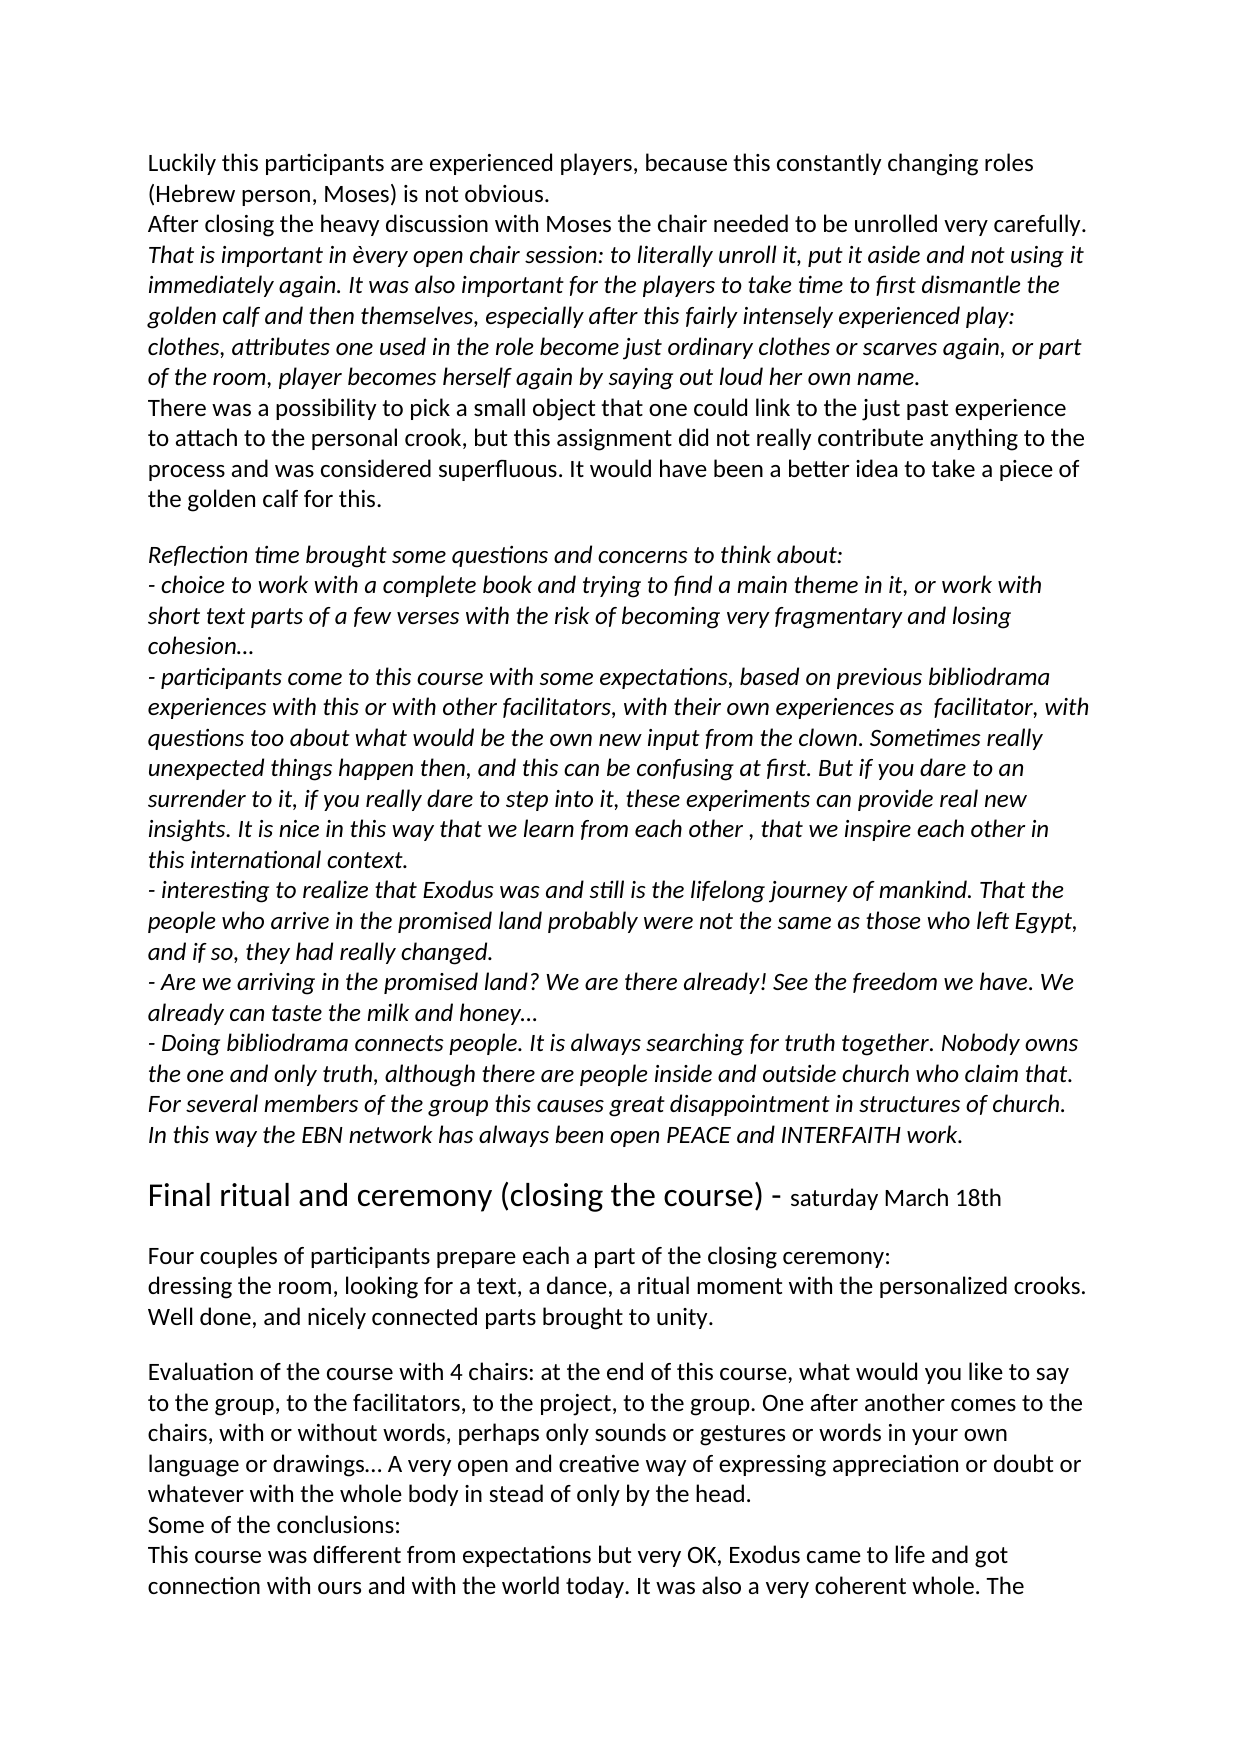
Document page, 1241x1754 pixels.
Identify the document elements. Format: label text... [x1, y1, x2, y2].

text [148, 148, 1093, 514]
text Final ritual and ceremony (closing the course) - saturday March 18th [148, 1174, 1093, 1215]
text Reflection time brought some questions and concerns to think about: - choice to work with a complete book and trying to find a main theme in it, or work with short text parts of a few verses with the risk of becoming very fragmentary and losing cohesion… - participants come to this course with some expectations, based on previous bibliodrama experiences with this or with other facilitators, with their own experiences as facilitator, with questions too about what would be the own new input from the clown. Sometimes really unexpected things happen then, and this can be confusing at first. But if you dare to an surrender to it, if you really dare to step into it, these experiments can provide real new insights. It is nice in this way that we learn from each other , that we inspire each other in this international context. - interesting to realize that Exodus was and still is the lifelong journey of mankind. That the people who arrive in the promised land probably were not the same as those who left Egypt, and if so, they had really changed. - Are we arriving in the promised land? We are there already! See the freedom we have. We already can taste the milk and honey… - Doing bibliodrama connects people. It is always searching for truth together. Nobody owns the one and only truth, although there are people inside and outside church who claim that. For several members of the group this causes great disappointment in structures of church. In this way the EBN network has always been open PEACE and INTERFAITH work. [148, 539, 1093, 1149]
text Four couples of participants prepare each a part of the closing ceremony: dressing the room, looking for a text, a dance, a ritual moment with the personalized crooks. Well done, and nicely connected parts brought to unity. [148, 1240, 1093, 1332]
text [148, 1357, 1093, 1601]
